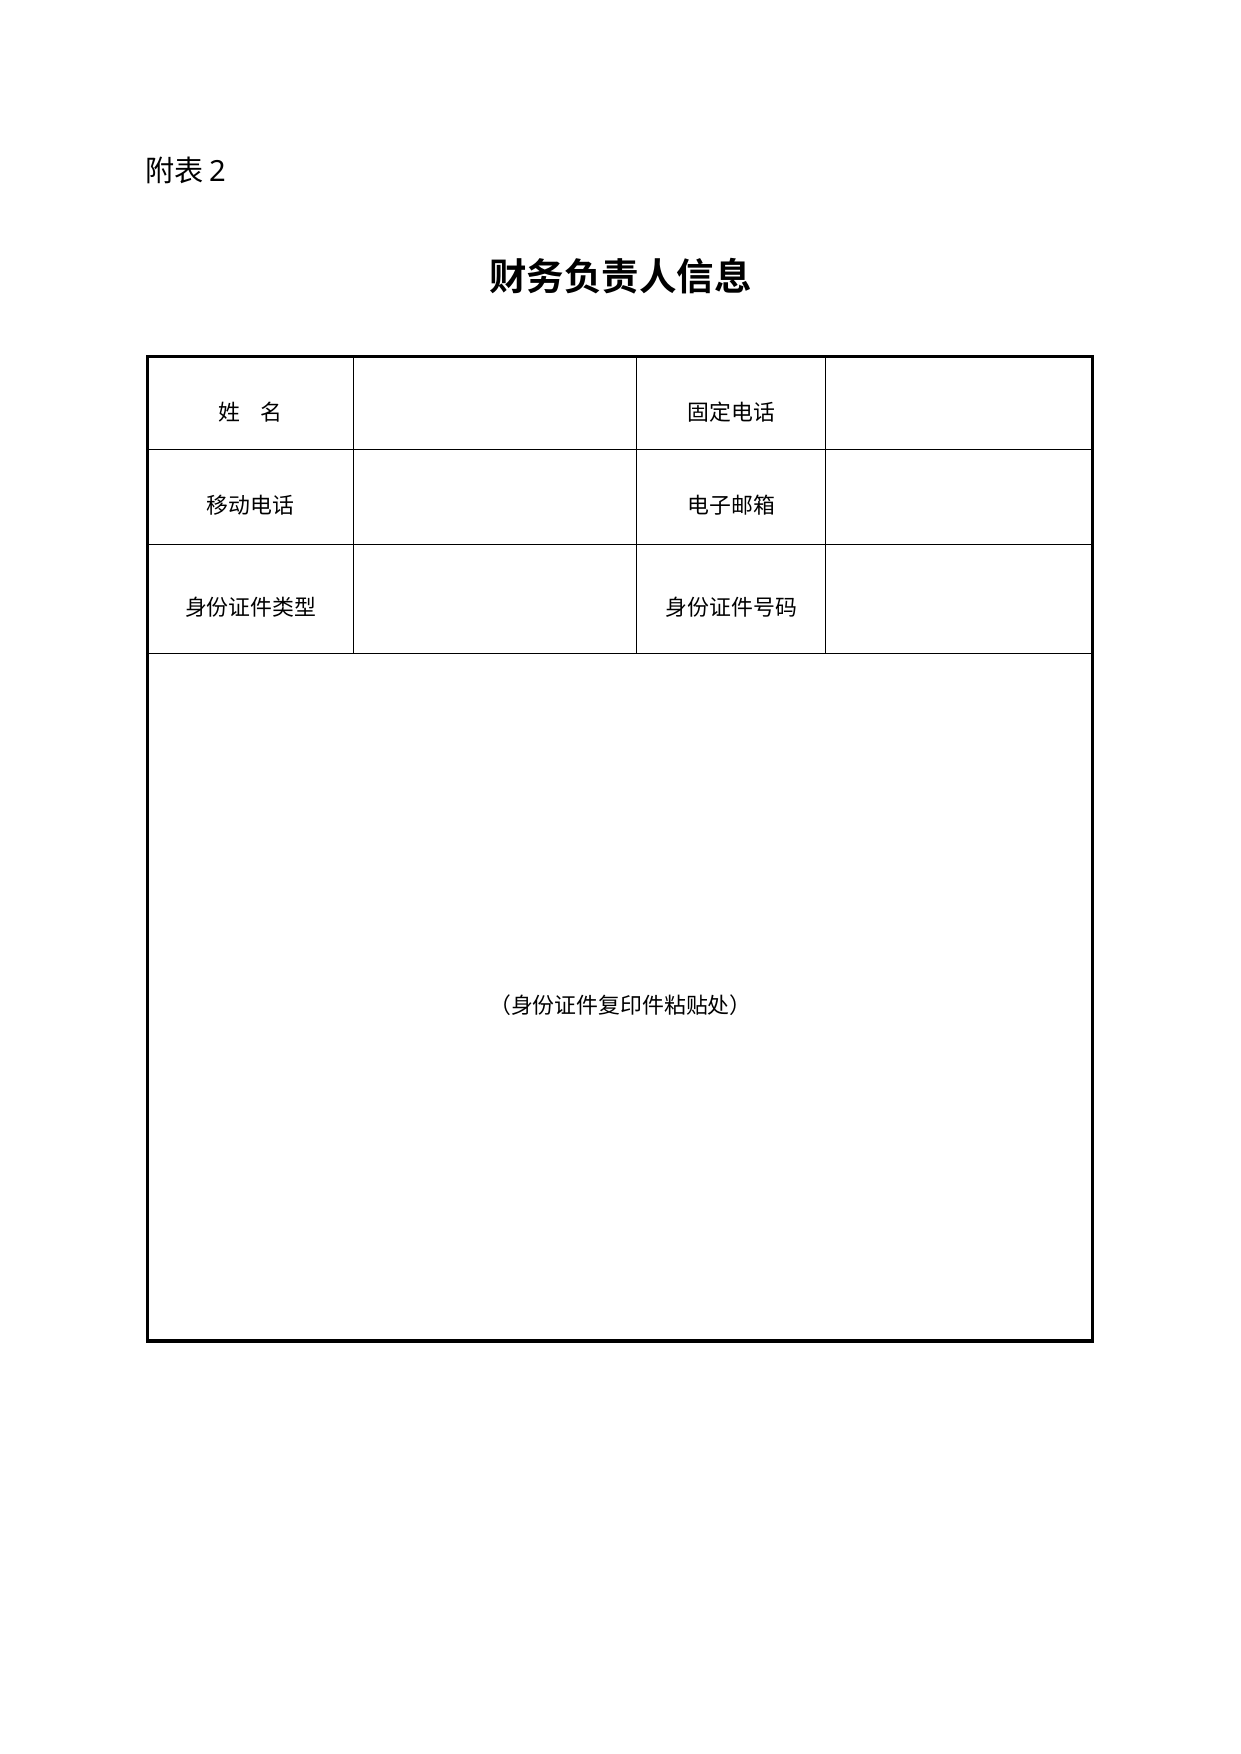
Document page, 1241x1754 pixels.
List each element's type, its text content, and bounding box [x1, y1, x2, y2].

table_cell （身份证件复印件粘贴处） [149, 654, 1091, 1339]
table_header 姓 名 [149, 358, 353, 449]
table_cell 身份证件类型 [149, 545, 353, 653]
text 财务负责人信息 [145, 247, 1096, 301]
table_cell [354, 450, 636, 544]
table_cell 身份证件号码 [637, 545, 825, 653]
table_cell 电子邮箱 [637, 450, 825, 544]
text 附表2 [145, 138, 1096, 192]
table_header 固定电话 [637, 358, 825, 449]
table_header [354, 358, 636, 449]
table_cell [826, 545, 1091, 653]
table_header [826, 358, 1091, 449]
table_cell [826, 450, 1091, 544]
table_cell 移动电话 [149, 450, 353, 544]
table_cell [354, 545, 636, 653]
